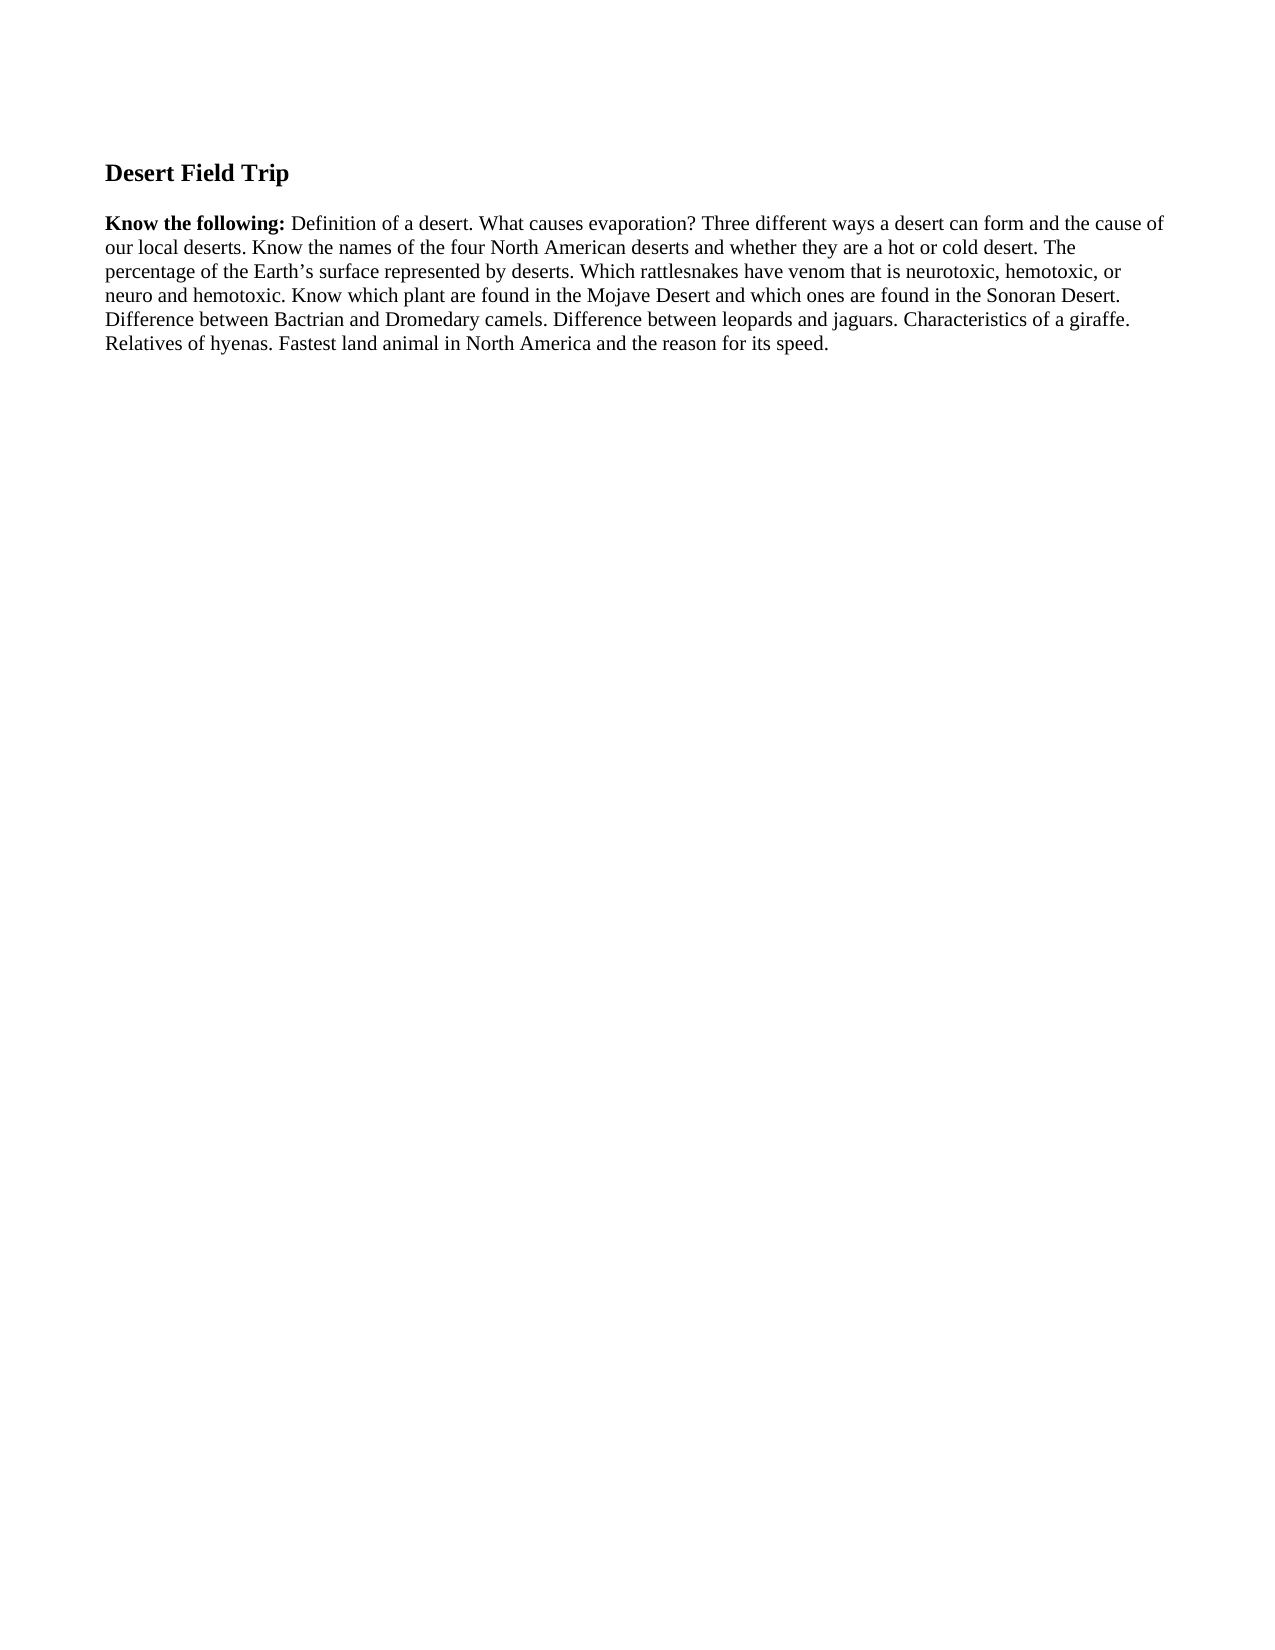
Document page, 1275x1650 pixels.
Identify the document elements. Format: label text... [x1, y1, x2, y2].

text Desert Field Trip [105, 158, 1170, 187]
text Know the following: Definition of a desert. What causes evaporation? Three different ways a desert can form and the cause of our local deserts. Know the names of the four North American deserts and whether they are a hot or cold desert. The percentage of the Earth’s surface represented by deserts. Which rattlesnakes have venom that is neurotoxic, hemotoxic, or neuro and hemotoxic. Know which plant are found in the Mojave Desert and which ones are found in the Sonoran Desert. Difference between Bactrian and Dromedary camels. Difference between leopards and jaguars. Characteristics of a giraffe. Relatives of hyenas. Fastest land animal in North America and the reason for its speed. [105, 211, 1170, 355]
